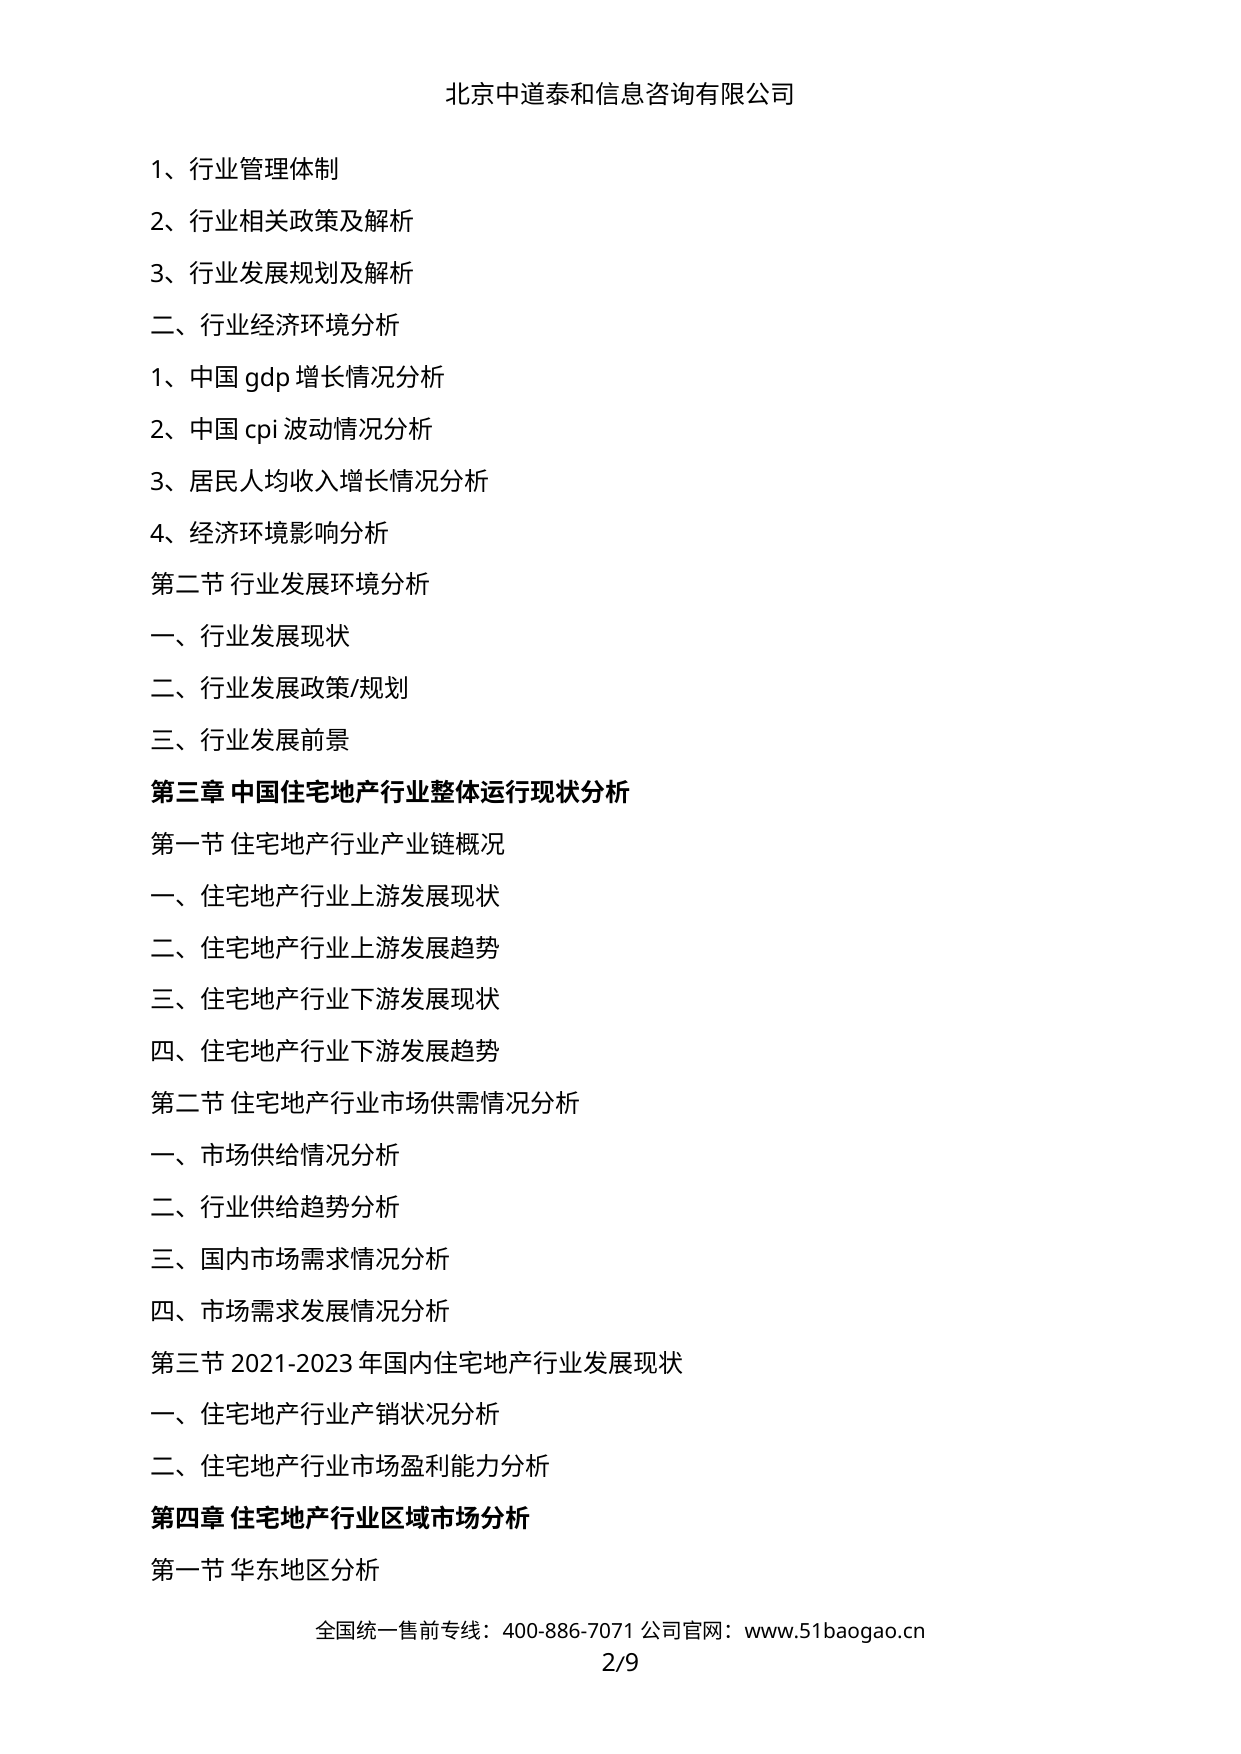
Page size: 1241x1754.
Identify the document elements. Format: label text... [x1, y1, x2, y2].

text 4、经济环境影响分析 [150, 513, 1090, 549]
text 第三节 2021-2023年国内住宅地产行业发展现状 [150, 1343, 1090, 1379]
text 一、市场供给情况分析 [150, 1136, 1090, 1172]
text 一、住宅地产行业产销状况分析 [150, 1395, 1090, 1431]
text 1、行业管理体制 [150, 150, 1090, 186]
text 二、行业经济环境分析 [150, 306, 1090, 342]
text 1、中国gdp增长情况分析 [150, 357, 1090, 394]
text 第四章 住宅地产行业区域市场分析 [150, 1499, 1090, 1535]
text 第一节 华东地区分析 [150, 1551, 1090, 1587]
text 二、住宅地产行业市场盈利能力分析 [150, 1447, 1090, 1483]
text 2、中国cpi波动情况分析 [150, 409, 1090, 446]
text 二、行业供给趋势分析 [150, 1187, 1090, 1224]
text 第二节 住宅地产行业市场供需情况分析 [150, 1084, 1090, 1120]
text 3、居民人均收入增长情况分析 [150, 461, 1090, 497]
text 一、行业发展现状 [150, 617, 1090, 653]
text 四、住宅地产行业下游发展趋势 [150, 1032, 1090, 1068]
text 二、住宅地产行业上游发展趋势 [150, 928, 1090, 964]
text 3、行业发展规划及解析 [150, 254, 1090, 290]
text 第三章 中国住宅地产行业整体运行现状分析 [150, 772, 1090, 809]
text 第二节 行业发展环境分析 [150, 565, 1090, 601]
text 一、住宅地产行业上游发展现状 [150, 876, 1090, 912]
text 第一节 住宅地产行业产业链概况 [150, 824, 1090, 861]
text 三、国内市场需求情况分析 [150, 1239, 1090, 1276]
text 三、住宅地产行业下游发展现状 [150, 980, 1090, 1016]
text 二、行业发展政策/规划 [150, 669, 1090, 705]
text 2、行业相关政策及解析 [150, 202, 1090, 238]
text 三、行业发展前景 [150, 721, 1090, 757]
text 四、市场需求发展情况分析 [150, 1291, 1090, 1327]
